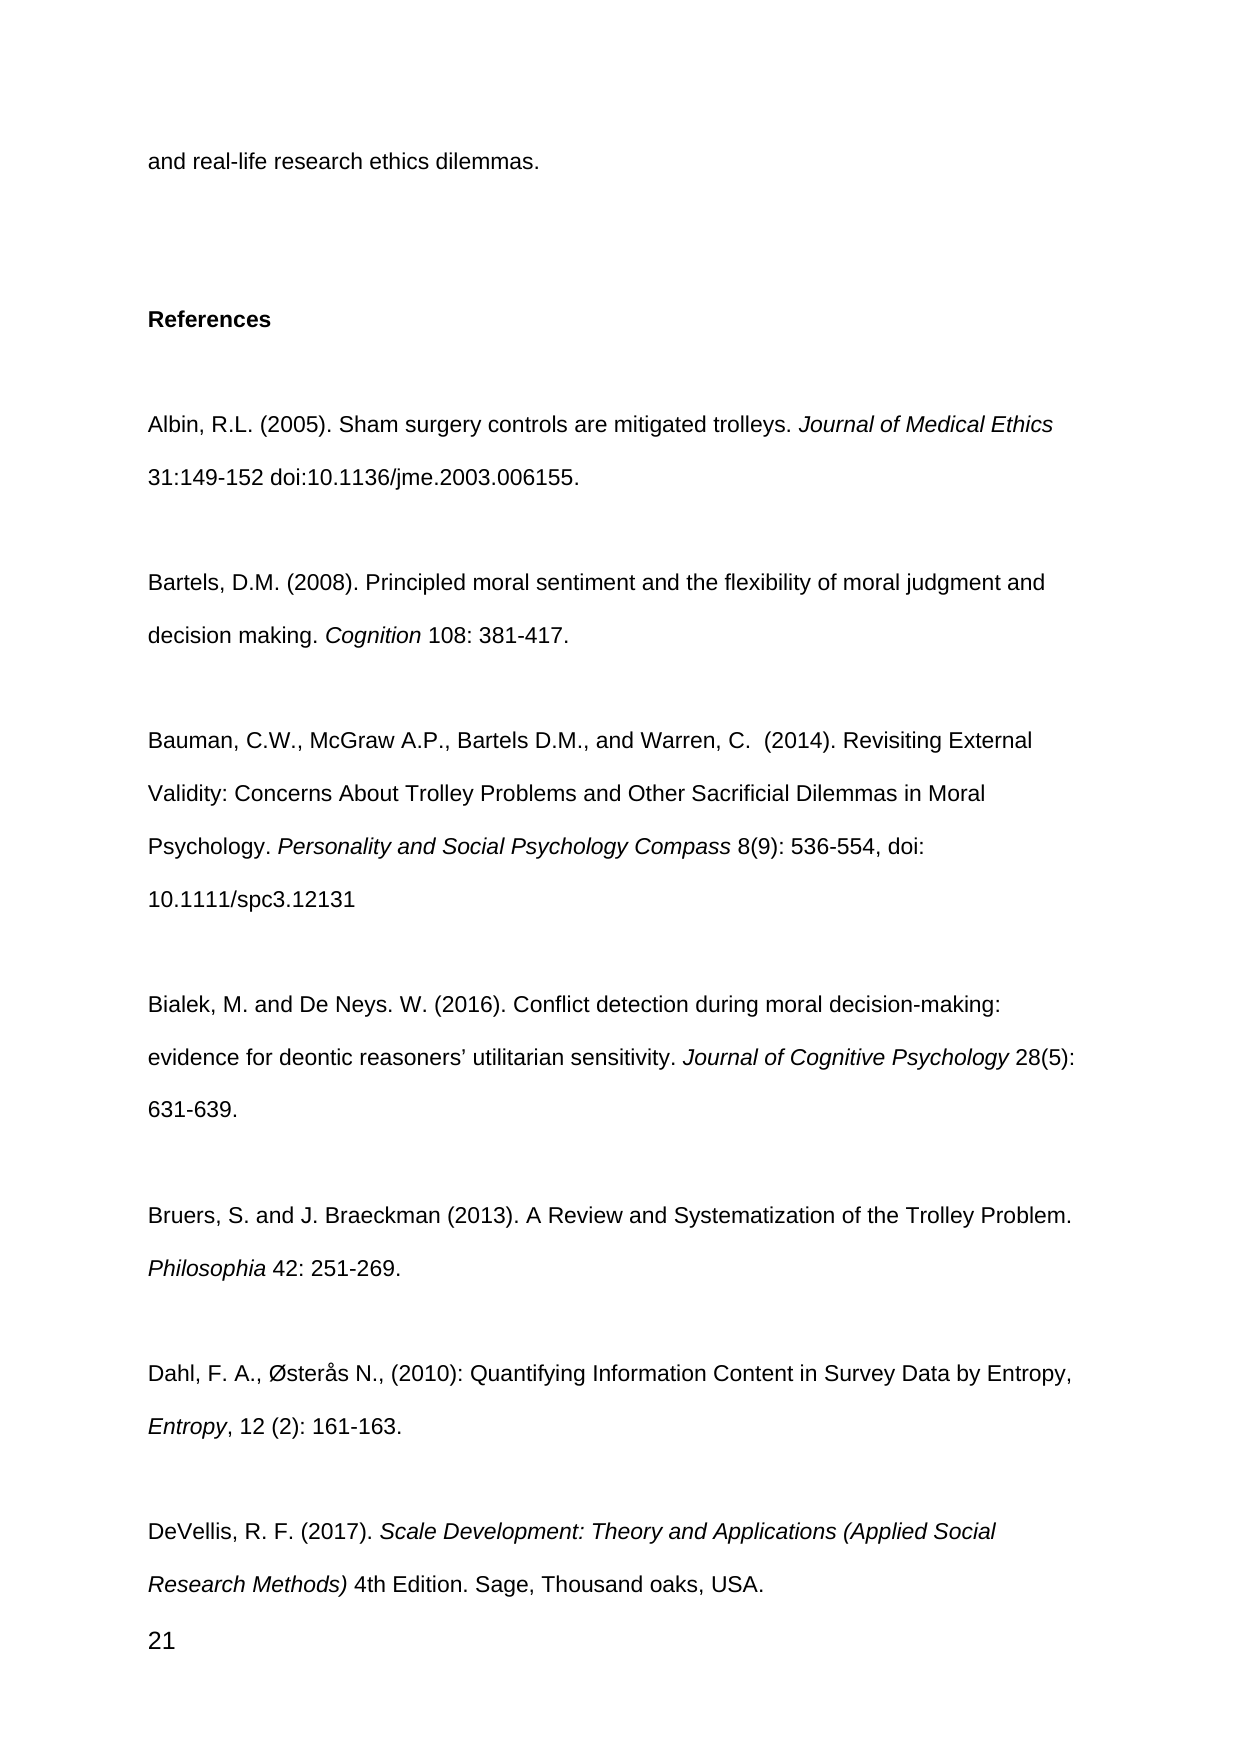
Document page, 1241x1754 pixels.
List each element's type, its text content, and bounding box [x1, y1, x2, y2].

text Albin, R.L. (2005). Sham surgery controls are mitigated trolleys. Journal of Medical Ethics 31:149-152 doi:10.1136/jme.2003.006155. [148, 411, 1093, 490]
text Bruers, S. and J. Braeckman (2013). A Review and Systematization of the Trolley Problem. Philosophia 42: 251-269. [148, 1202, 1093, 1281]
text DeVellis, R. F. (2017). Scale Development: Theory and Applications (Applied Social Research Methods) 4th Edition. Sage, Thousand oaks, USA. [148, 1518, 1093, 1597]
text Bartels, D.M. (2008). Principled moral sentiment and the flexibility of moral judgment and decision making. Cognition 108: 381-417. [148, 569, 1093, 648]
text Bialek, M. and De Neys. W. (2016). Conflict detection during moral decision-making: evidence for deontic reasoners’ utilitarian sensitivity. Journal of Cognitive Psychology 28(5): 631-639. [148, 991, 1093, 1123]
text References [148, 306, 1093, 332]
text Dahl, F. A., Østerås N., (2010): Quantifying Information Content in Survey Data by Entropy, Entropy, 12 (2): 161-163. [148, 1360, 1093, 1439]
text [148, 148, 1093, 174]
text Bauman, C.W., McGraw A.P., Bartels D.M., and Warren, C. (2014). Revisiting External Validity: Concerns About Trolley Problems and Other Sacrificial Dilemmas in Moral Psychology. Personality and Social Psychology Compass 8(9): 536-554, doi: 10.1111/spc3.12131 [148, 727, 1093, 912]
